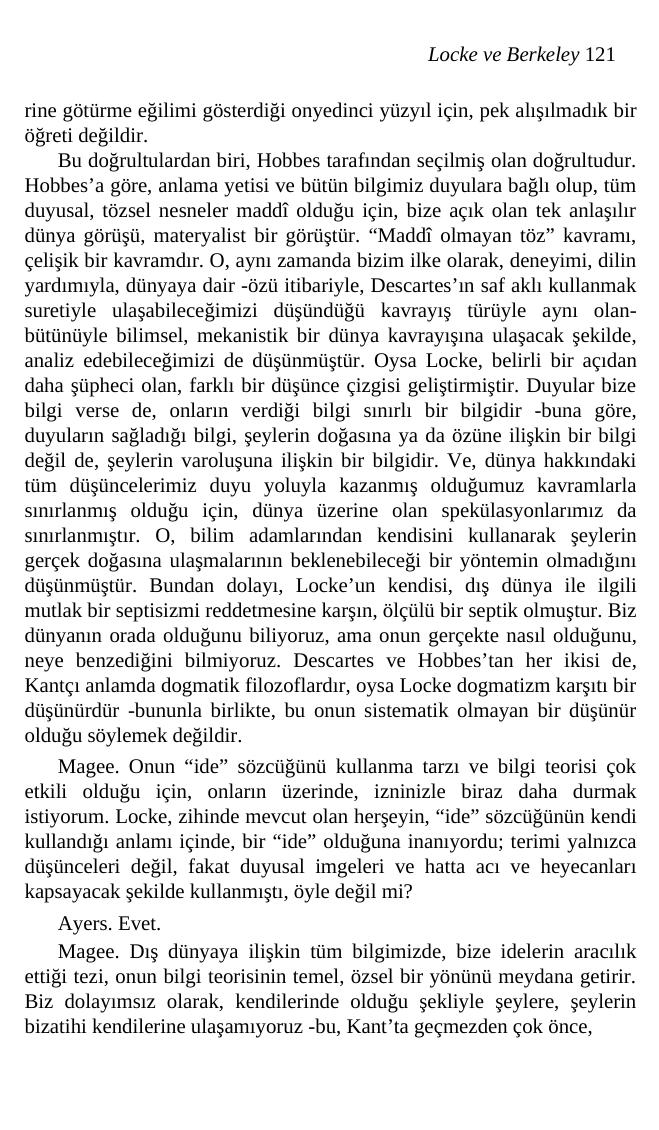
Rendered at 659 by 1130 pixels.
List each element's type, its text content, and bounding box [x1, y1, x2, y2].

text Bu doğrultulardan biri, Hobbes tarafından seçilmiş olan doğrultudur. Hobbes’a göre, anlama yetisi ve bütün bilgimiz duyulara bağlı olup, tüm duyusal, tözsel nesneler maddî olduğu için, bize açık olan tek anlaşılır dünya görüşü, materyalist bir görüştür. “Maddî olmayan töz” kavramı, çelişik bir kavramdır. O, aynı zamanda bizim ilke olarak, deneyimi, dilin yardımıyla, dünyaya dair -özü itibariyle, Descartes’ın saf aklı kullanmak suretiyle ulaşabileceğimizi düşündüğü kavrayış türüyle aynı olan- bütünüyle bilimsel, mekanistik bir dünya kavrayışına ulaşacak şekilde, analiz edebileceğimizi de düşünmüştür. Oysa Locke, belirli bir açıdan daha şüpheci olan, farklı bir düşünce çizgisi geliştirmiştir. Duyular bize bilgi verse de, onların verdiği bilgi sınırlı bir bilgidir -buna göre, duyuların sağladığı bilgi, şeylerin doğasına ya da özüne ilişkin bir bilgi değil de, şeylerin varoluşuna ilişkin bir bilgidir. Ve, dünya hakkındaki tüm düşüncelerimiz duyu yoluyla kazanmış olduğumuz kavramlarla sınırlanmış olduğu için, dünya üzerine olan spekülasyonlarımız da sınırlanmıştır. O, bilim adamlarından kendisini kullanarak şeylerin gerçek doğasına ulaşmalarının beklenebileceği bir yöntemin olmadığını düşünmüştür. Bundan dolayı, Locke’un kendisi, dış dünya ile ilgili mutlak bir septisizmi reddetmesine karşın, ölçülü bir septik olmuştur. Biz dünyanın orada olduğunu biliyoruz, ama onun gerçekte nasıl olduğunu, neye benzediğini bilmiyoruz. Descartes ve Hobbes’tan her ikisi de, Kantçı anlamda dogmatik filozoflardır, oysa Locke dogmatizm karşıtı bir düşünürdür -bununla birlikte, bu onun sistematik olmayan bir düşünür olduğu söylemek değildir. [24, 148, 637, 748]
text Magee. Dış dünyaya ilişkin tüm bilgimizde, bize idelerin aracılık ettiği tezi, onun bilgi teorisinin temel, özsel bir yönünü meydana getirir. Biz dolayımsız olarak, kendilerinde olduğu şekliyle şeylere, şeylerin bizatihi kendilerine ulaşamıyoruz -bu, Kant’ta geçmezden çok önce, [24, 939, 637, 1039]
text Locke ve Berkeley 121 [428, 44, 616, 65]
text rine götürme eğilimi gösterdiği onyedinci yüzyıl için, pek alışılmadık bir öğreti değildir. [24, 98, 637, 148]
text Ayers. Evet. [24, 913, 637, 934]
text Magee. Onun “ide” sözcüğünü kullanma tarzı ve bilgi teorisi çok etkili olduğu için, onların üzerinde, izninizle biraz daha durmak istiyorum. Locke, zihinde mevcut olan herşeyin, “ide” sözcüğünün kendi kullandığı anlamı içinde, bir “ide” olduğuna inanıyordu; terimi yalnızca düşünceleri değil, fakat duyusal imgeleri ve hatta acı ve heyecanları kapsayacak şekilde kullanmıştı, öyle değil mi? [24, 754, 637, 904]
